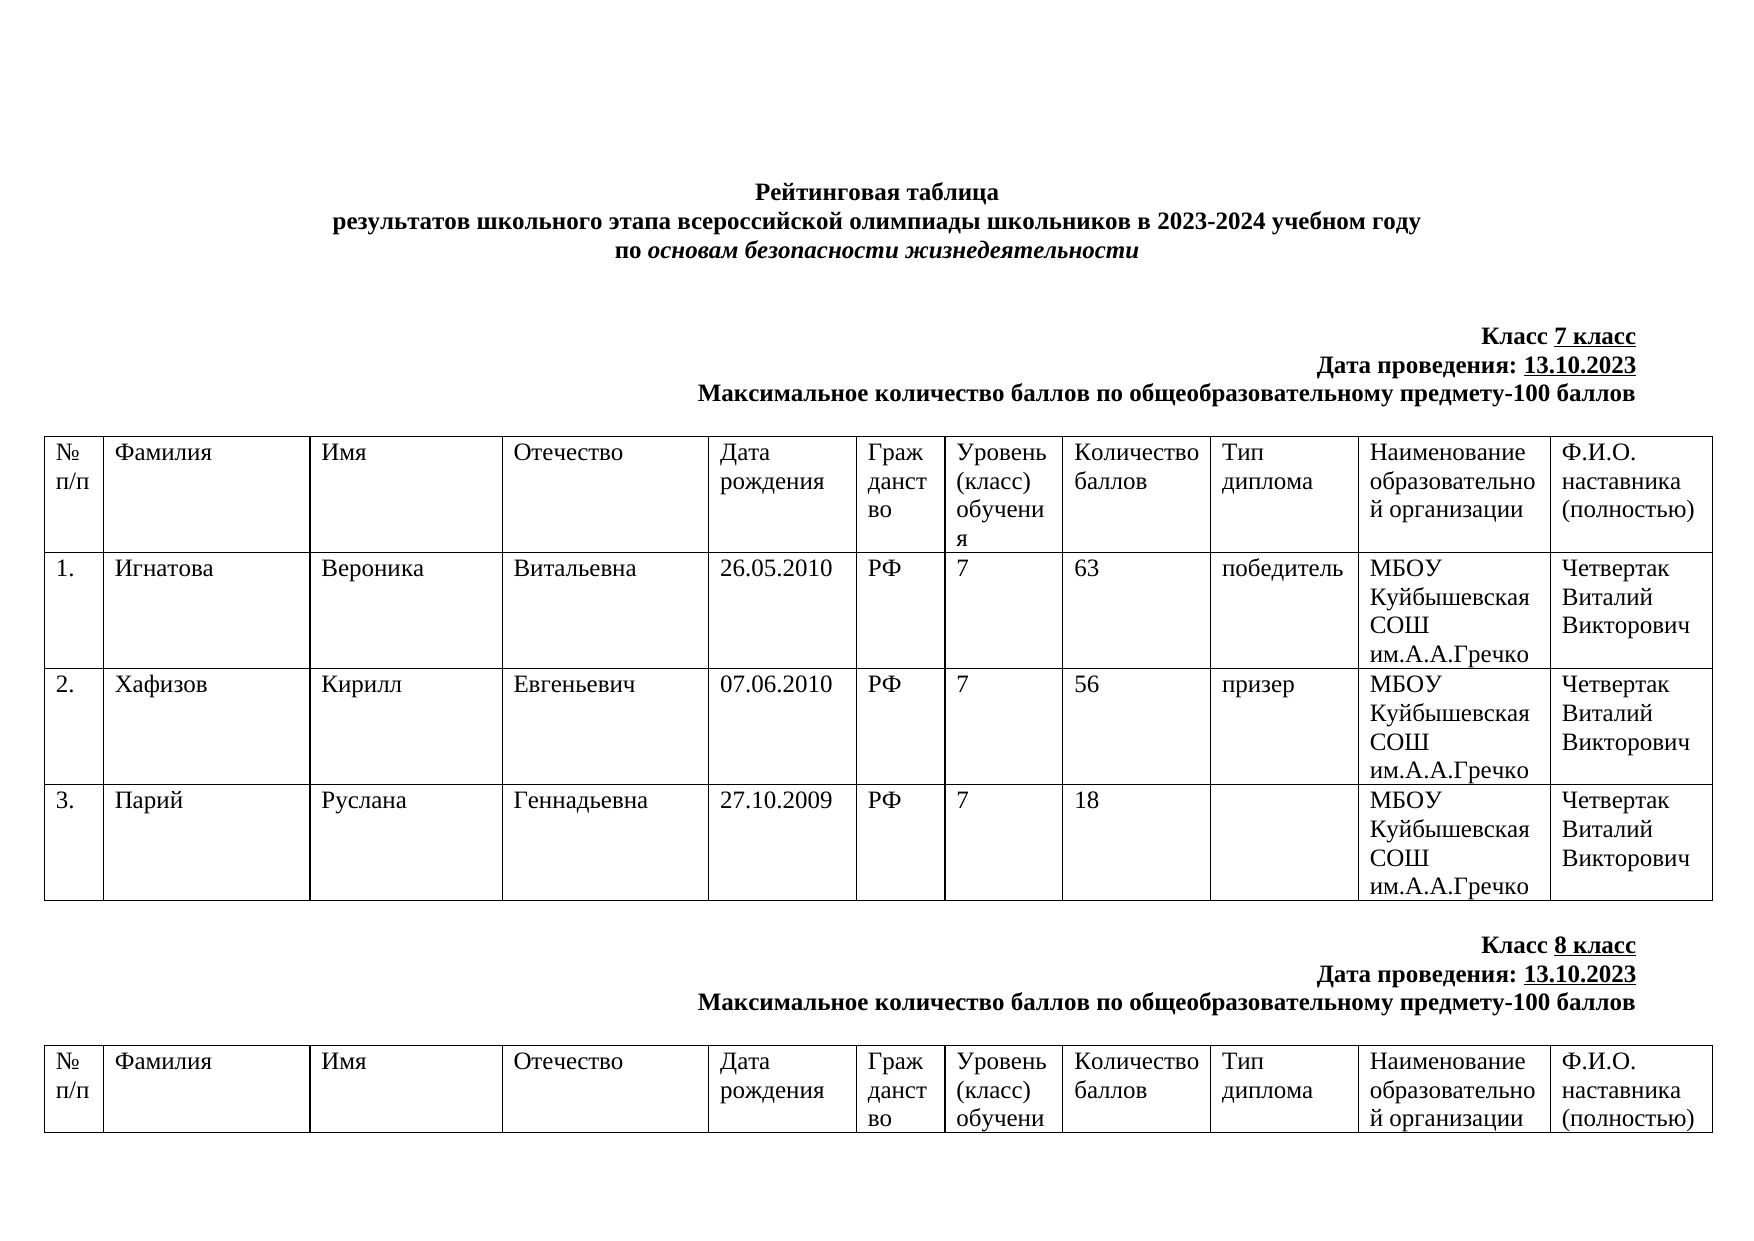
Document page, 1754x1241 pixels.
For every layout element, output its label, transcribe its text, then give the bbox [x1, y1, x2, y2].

table_cell [45, 785, 103, 900]
table_header Тип диплома [1211, 437, 1358, 552]
table_cell [1211, 785, 1358, 900]
table_header Дата рождения [709, 1046, 856, 1132]
table_cell Хафизов [104, 669, 309, 784]
table_cell МБОУ Куйбышевская СОШ им.А.А.Гречко [1359, 553, 1550, 668]
text Дата проведения: 13.10.2023 [118, 350, 1636, 378]
table_cell Парий [104, 785, 309, 900]
table_cell призер [1211, 669, 1358, 784]
table_cell 07.06.2010 [709, 669, 856, 784]
table_cell 18 [1063, 785, 1210, 900]
table_cell 7 [946, 669, 1062, 784]
table_cell Витальевна [503, 553, 708, 668]
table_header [946, 1046, 1062, 1132]
text Класс 7 класс [118, 321, 1636, 350]
table_cell МБОУ Куйбышевская СОШ им.А.А.Гречко [1359, 785, 1550, 900]
table_cell Руслана [311, 785, 502, 900]
table_header Гражданство [857, 1046, 944, 1132]
table_header Отечество [503, 437, 708, 552]
table_cell 56 [1063, 669, 1210, 784]
table_cell РФ [857, 553, 944, 668]
table_cell победитель [1211, 553, 1358, 668]
table_header Имя [311, 437, 502, 552]
table_header № п/п [45, 1046, 103, 1132]
text Рейтинговая таблица [118, 177, 1636, 206]
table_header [1551, 1046, 1712, 1132]
table_header Уровень (класс) обучения [946, 437, 1062, 552]
table_cell РФ [857, 669, 944, 784]
table_header Количество баллов [1063, 1046, 1210, 1132]
table_header Фамилия [104, 437, 309, 552]
table_header № п/п [45, 437, 103, 552]
text Класс 8 класс [118, 930, 1636, 959]
table_cell Четвертак Виталий Викторович [1551, 669, 1712, 784]
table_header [1359, 1046, 1550, 1132]
table_cell [45, 669, 103, 784]
table_header Ф.И.О. наставника (полностью) [1551, 437, 1712, 552]
table_cell Четвертак Виталий Викторович [1551, 553, 1712, 668]
table_cell РФ [857, 785, 944, 900]
table_cell Геннадьевна [503, 785, 708, 900]
table_cell 27.10.2009 [709, 785, 856, 900]
table_header Наименование образовательной организации [1359, 437, 1550, 552]
table_header Дата рождения [709, 437, 856, 552]
table_header Фамилия [104, 1046, 309, 1132]
table_cell 7 [946, 785, 1062, 900]
table_cell [45, 553, 103, 668]
table_header Количество баллов [1063, 437, 1210, 552]
table_cell 26.05.2010 [709, 553, 856, 668]
table_cell Вероника [311, 553, 502, 668]
table_header Тип диплома [1211, 1046, 1358, 1132]
table_cell Кирилл [311, 669, 502, 784]
table_cell Игнатова [104, 553, 309, 668]
table_cell Четвертак Виталий Викторович [1551, 785, 1712, 900]
text Дата проведения: 13.10.2023 [118, 959, 1636, 987]
text Максимальное количество баллов по общеобразовательному предмету-100 баллов [118, 987, 1636, 1016]
table_cell 63 [1063, 553, 1210, 668]
table_cell МБОУ Куйбышевская СОШ им.А.А.Гречко [1359, 669, 1550, 784]
text по основам безопасности жизнедеятельности [118, 235, 1636, 263]
text результатов школьного этапа всероссийской олимпиады школьников в 2023-2024 учебном году [118, 206, 1636, 235]
table_header Гражданство [857, 437, 944, 552]
table_header Имя [311, 1046, 502, 1132]
table_header Отечество [503, 1046, 708, 1132]
text Максимальное количество баллов по общеобразовательному предмету-100 баллов [118, 378, 1636, 407]
table_cell 7 [946, 553, 1062, 668]
table_cell Евгеньевич [503, 669, 708, 784]
